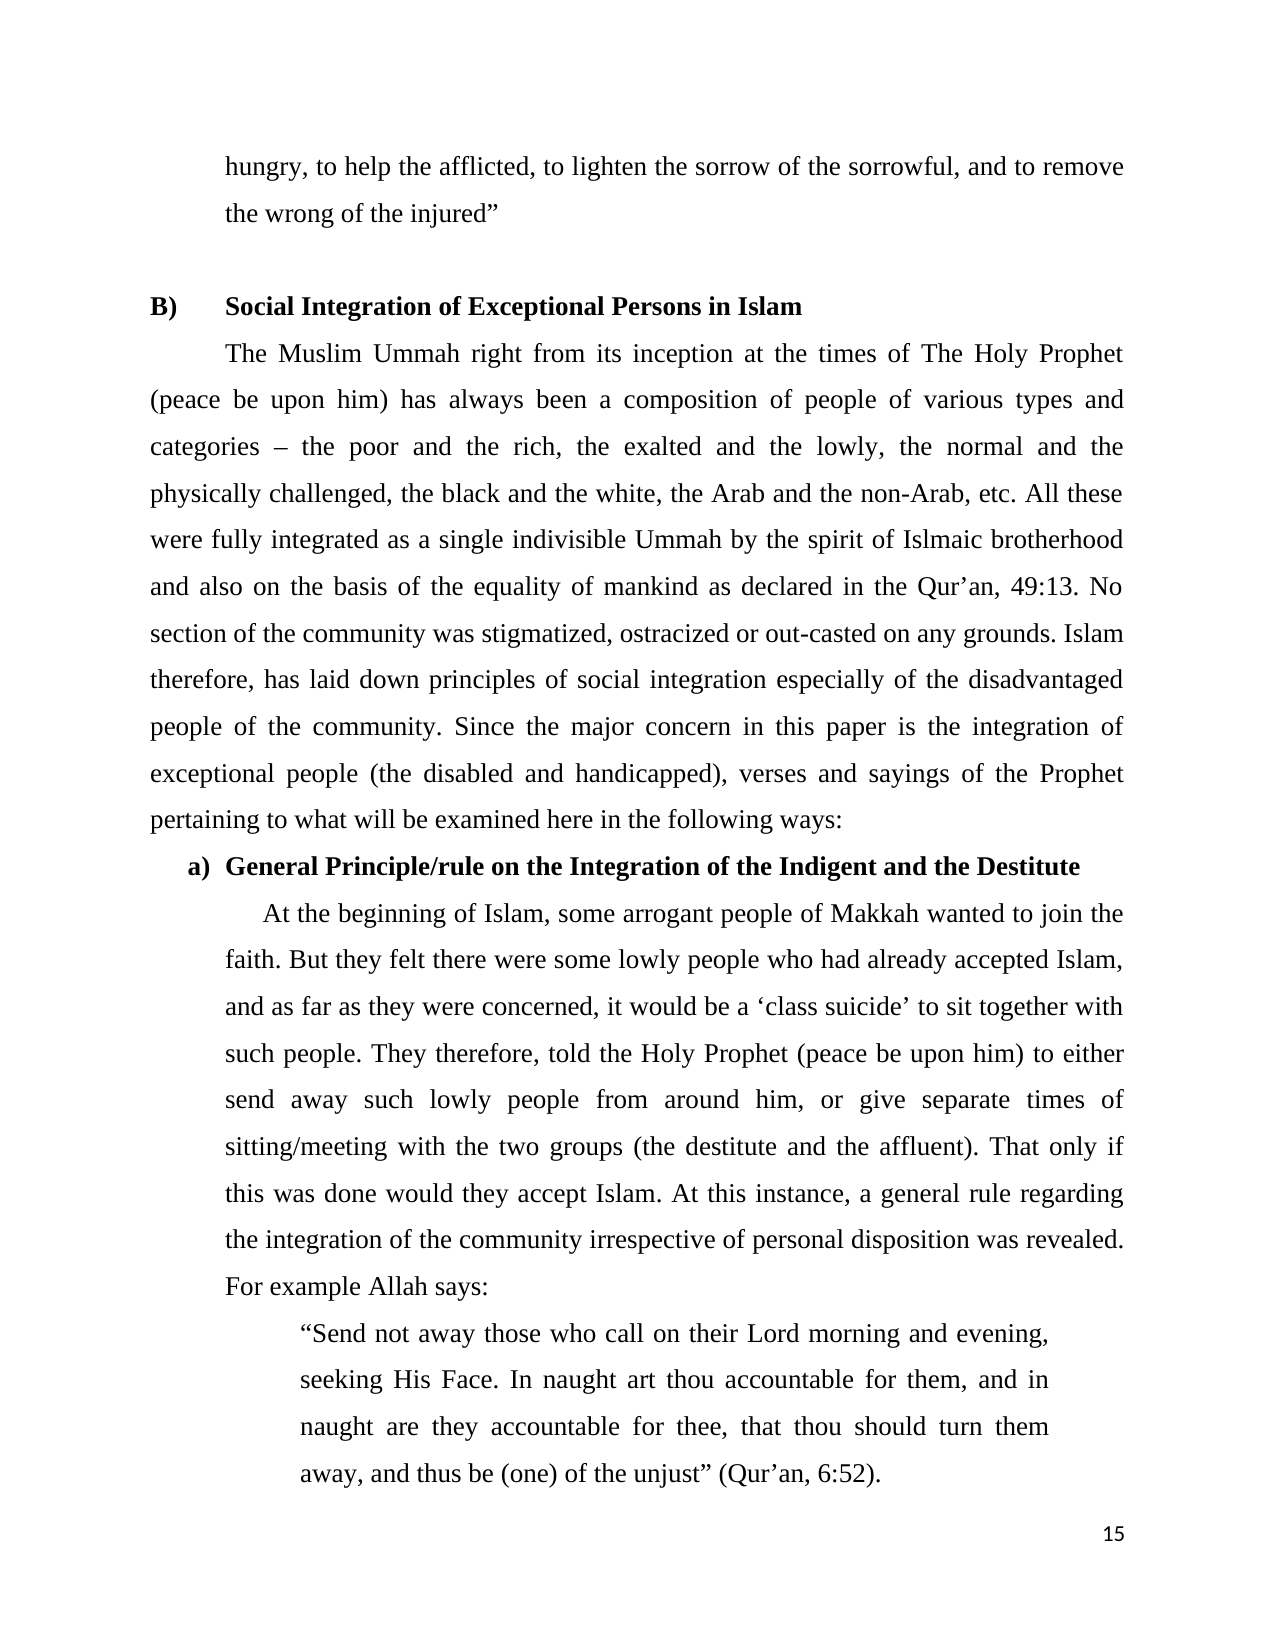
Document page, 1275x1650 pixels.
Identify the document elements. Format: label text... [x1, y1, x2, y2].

text The Muslim Ummah right from its inception at the times of The Holy Prophet (peace be upon him) has always been a composition of people of various types and categories – the poor and the rich, the exalted and the lowly, the normal and the physically challenged, the black and the white, the Arab and the non-Arab, etc. All these were fully integrated as a single indivisible Ummah by the spirit of Islmaic brotherhood and also on the basis of the equality of mankind as declared in the Qur’an, 49:13. No section of the community was stigmatized, ostracized or out-casted on any grounds. Islam therefore, has laid down principles of social integration especially of the disadvantaged people of the community. Since the major concern in this paper is the integration of exceptional people (the disabled and handicapped), verses and sayings of the Prophet pertaining to what will be examined here in the following ways: [150, 337, 1125, 834]
list General Principle/rule on the Integration of the Indigent and the Destitute [187, 850, 1125, 881]
text “Send not away those who call on their Lord morning and evening, seeking His Face. In naught art thou accountable for them, and in naught are they accountable for thee, that thou should turn them away, and thus be (one) of the unjust” (Qur’an, 6:52). [300, 1317, 1050, 1488]
text B) Social Integration of Exceptional Persons in Islam [150, 290, 1125, 321]
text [150, 150, 1125, 228]
text At the beginning of Islam, some arrogant people of Makkah wanted to join the faith. But they felt there were some lowly people who had already accepted Islam, and as far as they were concerned, it would be a ‘class suicide’ to sit together with such people. They therefore, told the Holy Prophet (peace be upon him) to either send away such lowly people from around him, or give separate times of sitting/meeting with the two groups (the destitute and the affluent). That only if this was done would they accept Islam. At this instance, a general rule regarding the integration of the community irrespective of personal disposition was revealed. For example Allah says: [225, 897, 1125, 1301]
